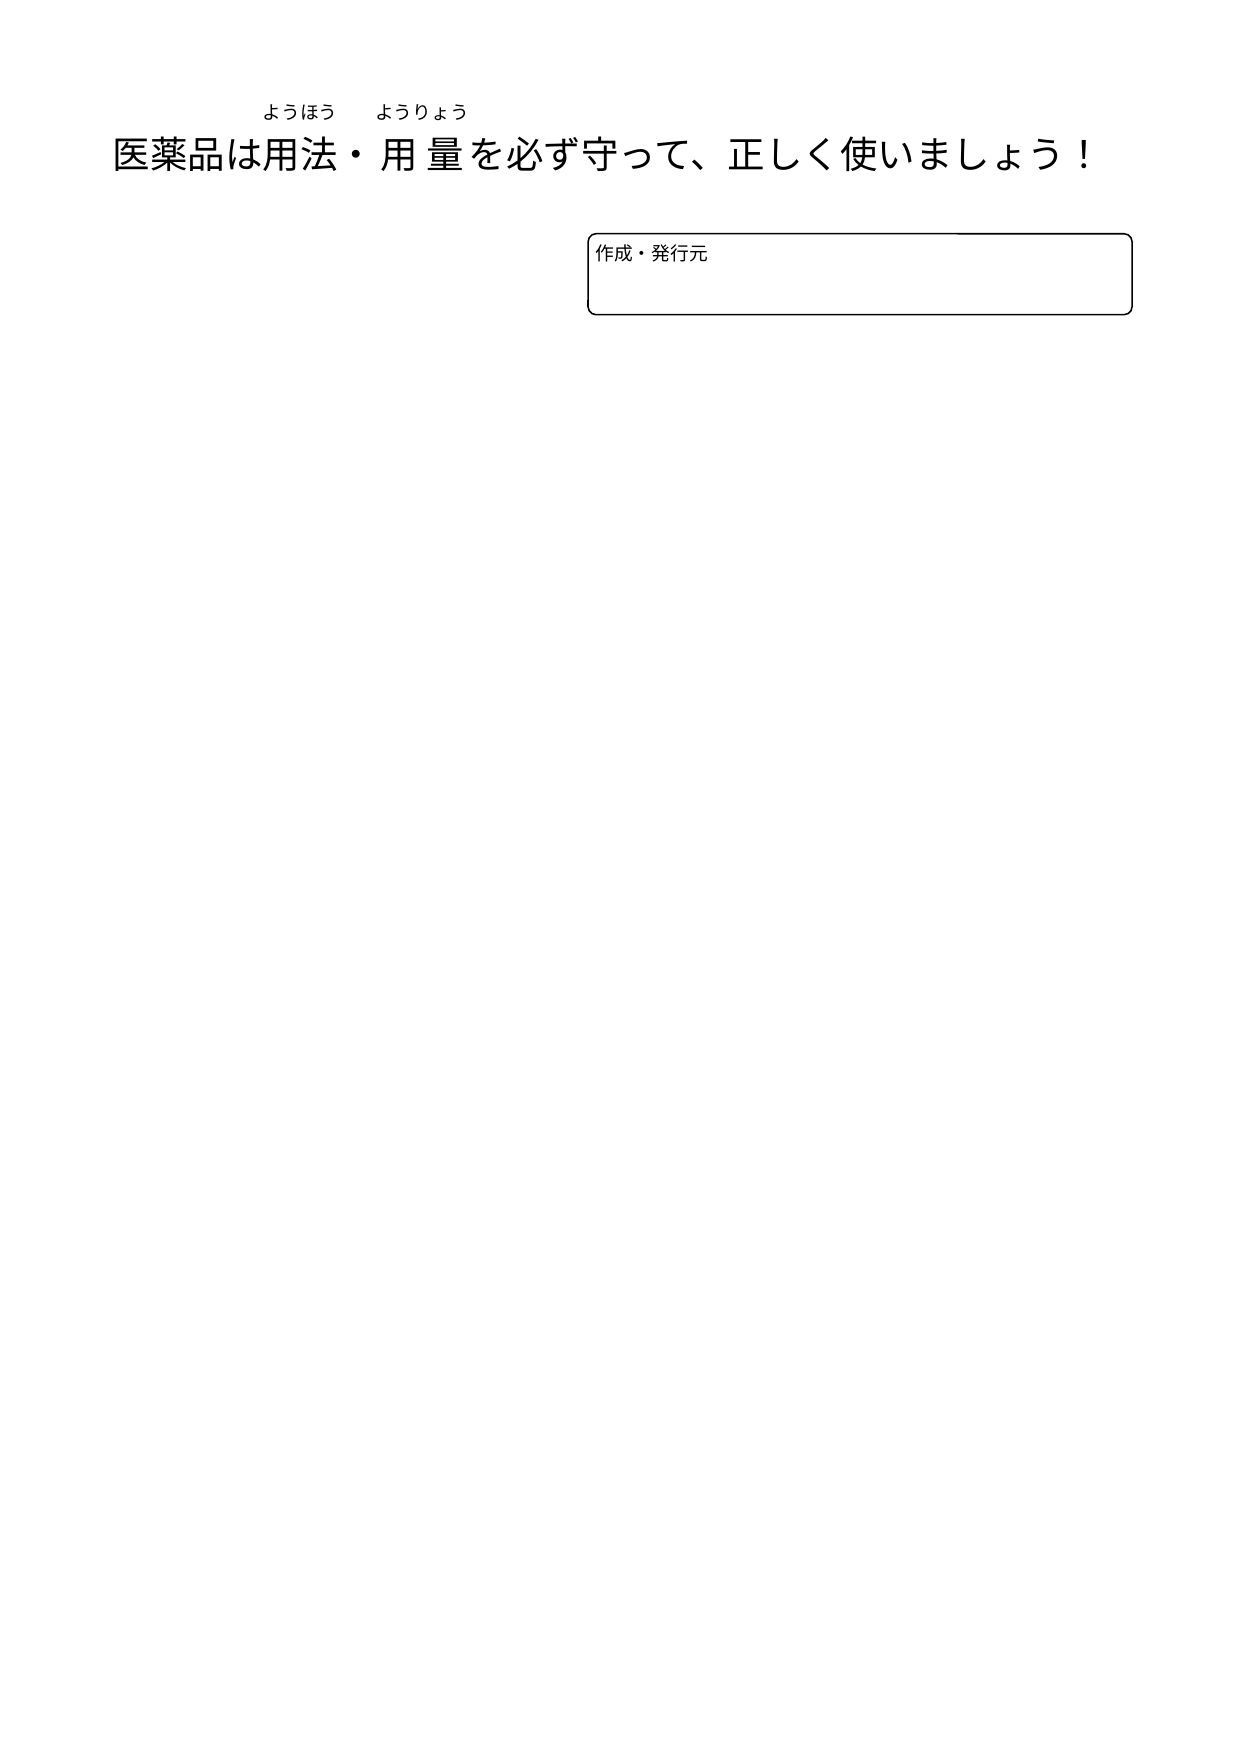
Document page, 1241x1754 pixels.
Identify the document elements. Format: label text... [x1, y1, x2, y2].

text 医薬品は・を必ず守って、正しく使いましょう！ [75, 82, 1165, 195]
